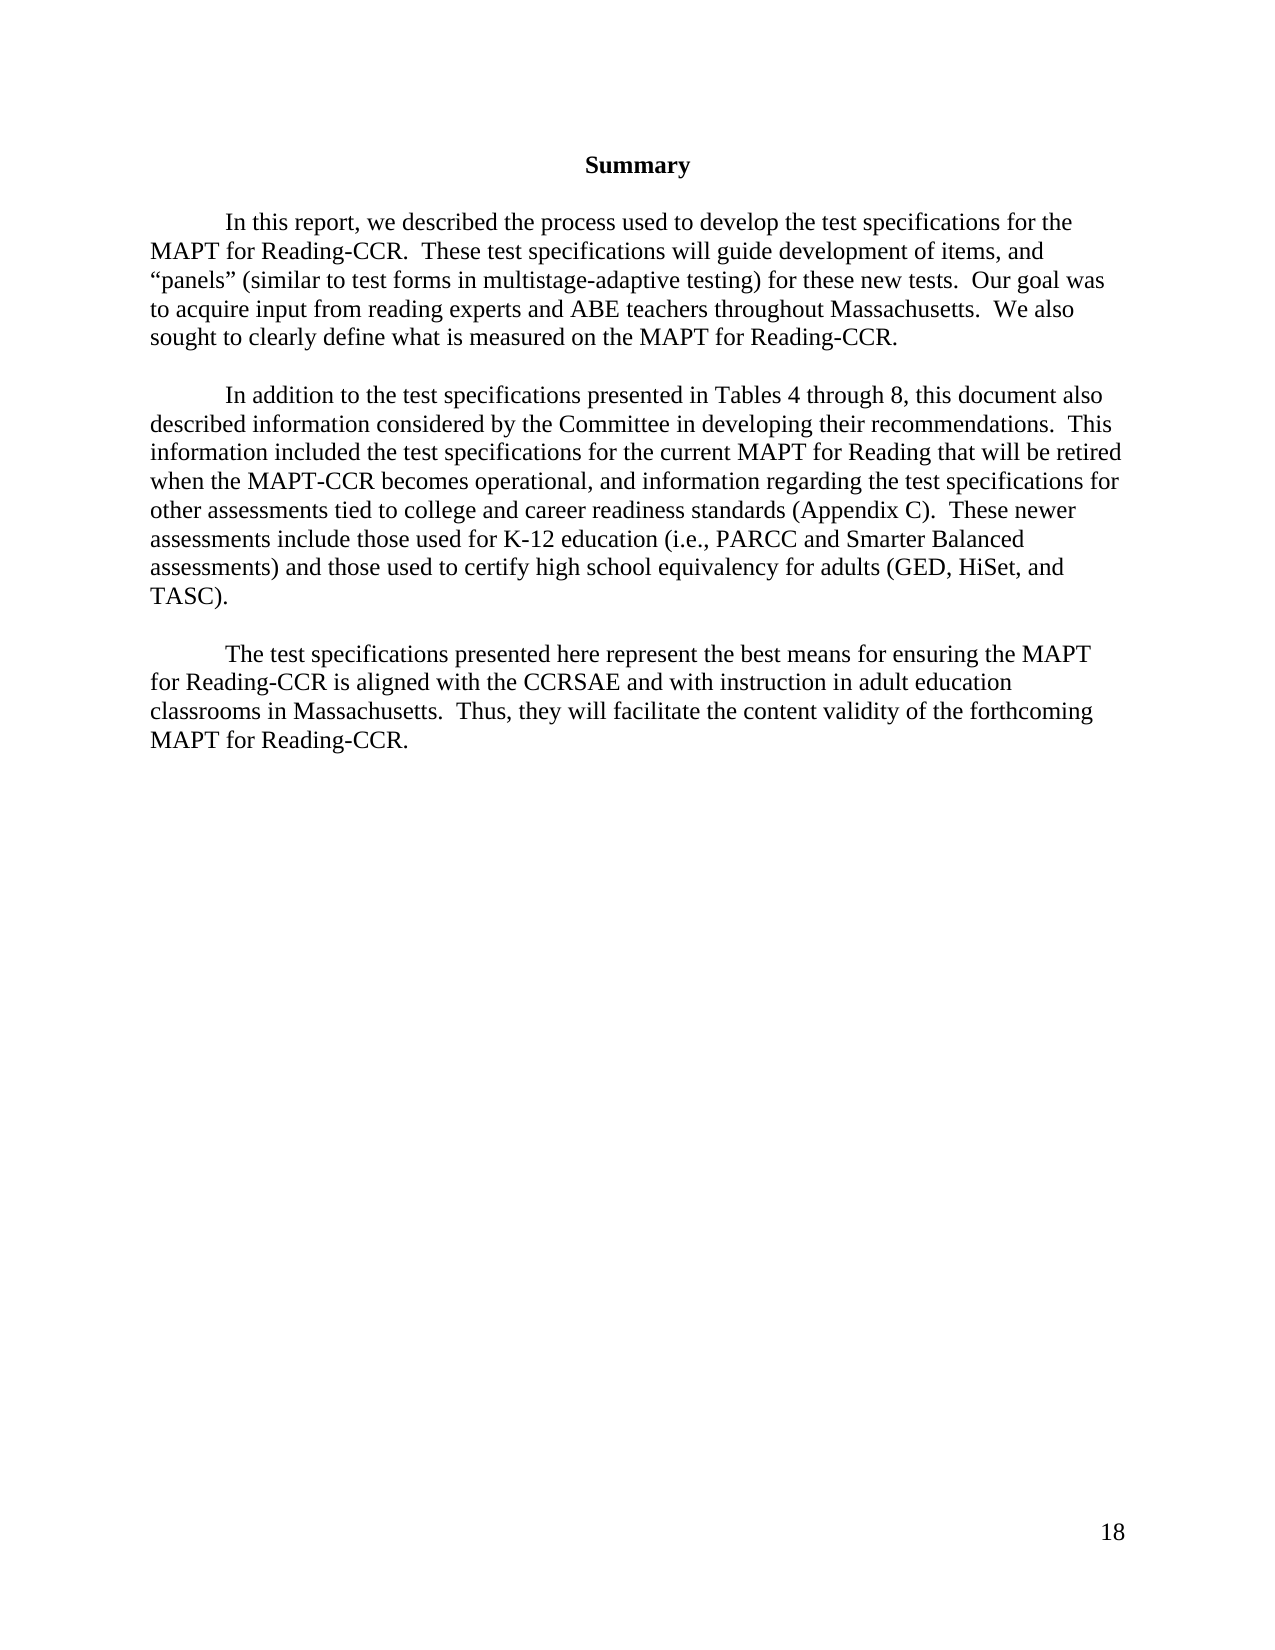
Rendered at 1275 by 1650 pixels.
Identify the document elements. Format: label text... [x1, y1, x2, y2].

text In addition to the test specifications presented in Tables 4 through 8, this document also described information considered by the Committee in developing their recommendations. This information included the test specifications for the current MAPT for Reading that will be retired when the MAPT-CCR becomes operational, and information regarding the test specifications for other assessments tied to college and career readiness standards (Appendix C). These newer assessments include those used for K-12 education (i.e., PARCC and Smarter Balanced assessments) and those used to certify high school equivalency for adults (GED, HiSet, and TASC). [150, 380, 1125, 610]
text In this report, we described the process used to develop the test specifications for the MAPT for Reading-CCR. These test specifications will guide development of items, and “panels” (similar to test forms in multistage-adaptive testing) for these new tests. Our goal was to acquire input from reading experts and ABE teachers throughout Massachusetts. We also sought to clearly define what is measured on the MAPT for Reading-CCR. [150, 207, 1125, 351]
text The test specifications presented here represent the best means for ensuring the MAPT for Reading-CCR is aligned with the CCRSAE and with instruction in adult education classrooms in Massachusetts. Thus, they will facilitate the content validity of the forthcoming MAPT for Reading-CCR. [150, 639, 1125, 754]
text Summary [150, 150, 1125, 179]
